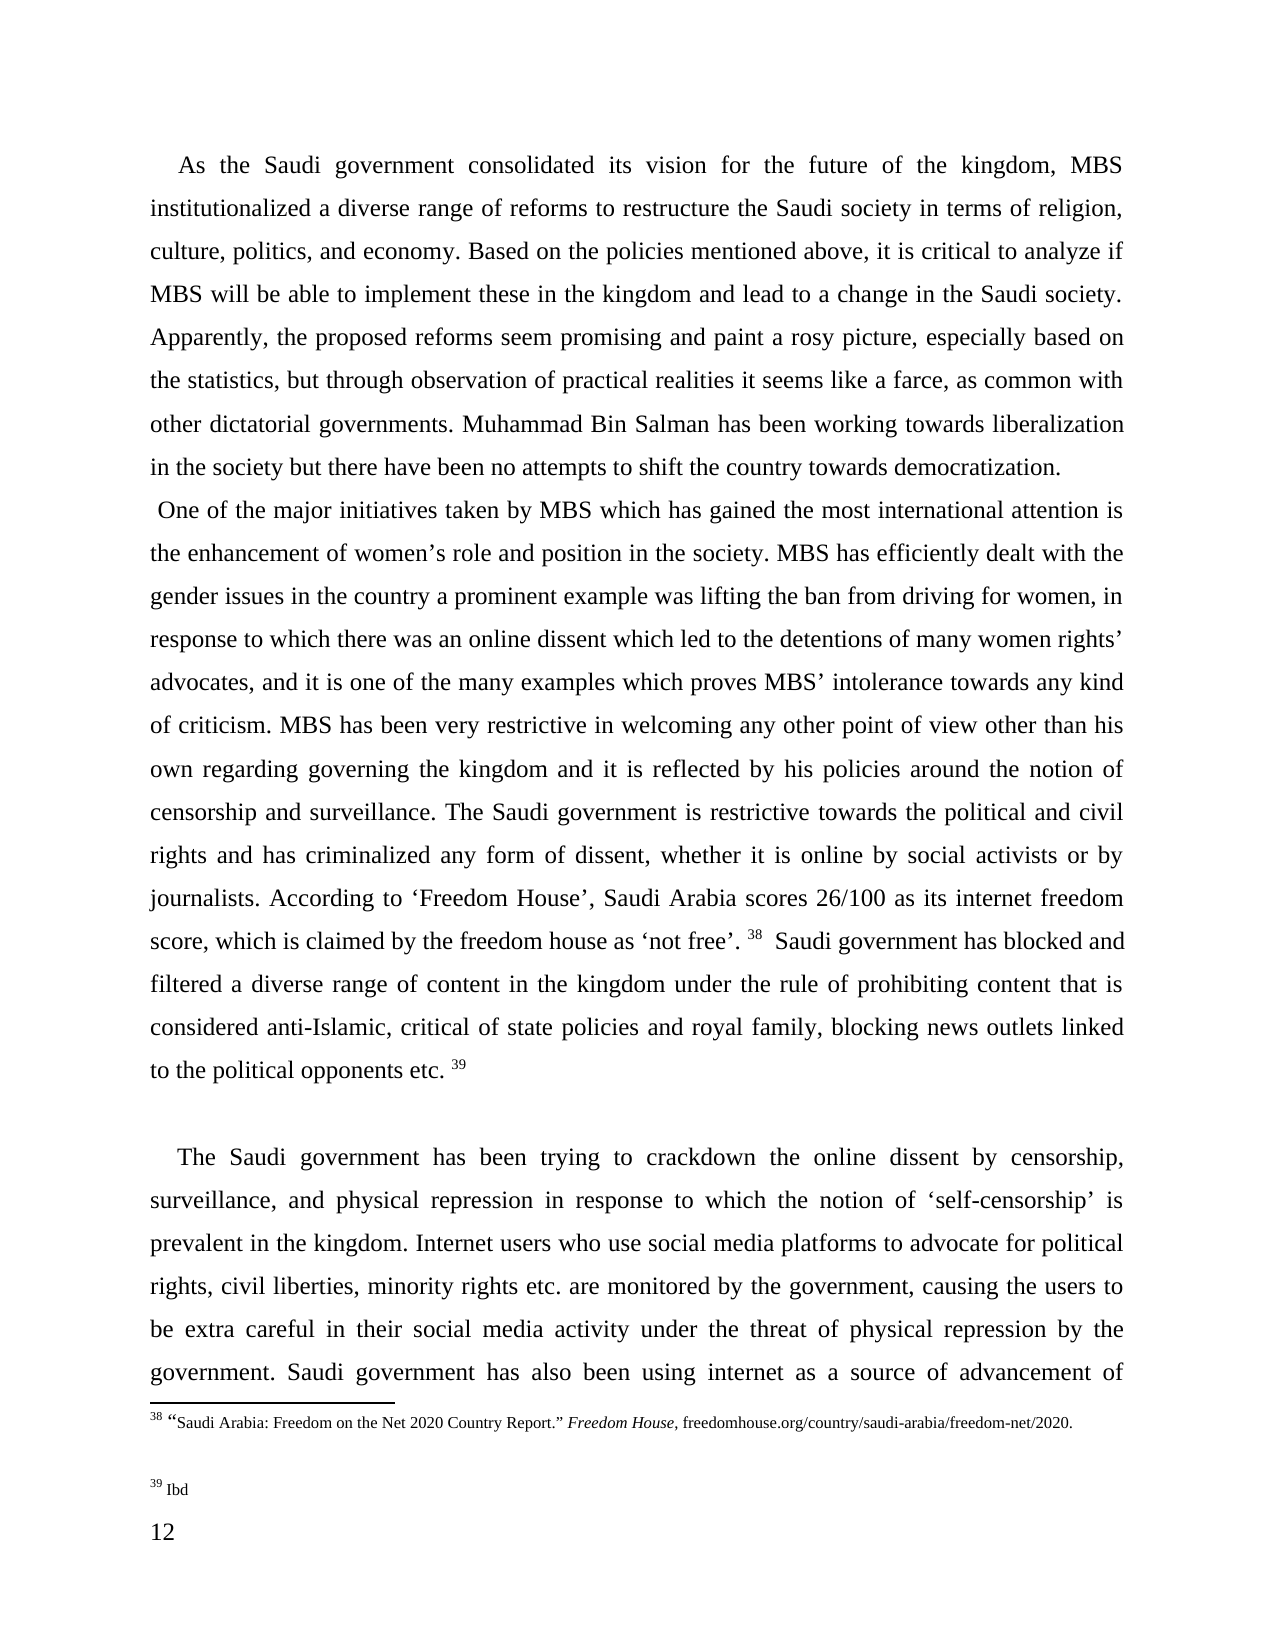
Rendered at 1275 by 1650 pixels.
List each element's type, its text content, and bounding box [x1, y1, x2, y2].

text One of the major initiatives taken by MBS which has gained the most international attention is the enhancement of women’s role and position in the society. MBS has efficiently dealt with the gender issues in the country a prominent example was lifting the ban from driving for women, in response to which there was an online dissent which led to the detentions of many women rights’ advocates, and it is one of the many examples which proves MBS’ intolerance towards any kind of criticism. MBS has been very restrictive in welcoming any other point of view other than his own regarding governing the kingdom and it is reflected by his policies around the notion of censorship and surveillance. The Saudi government is restrictive towards the political and civil rights and has criminalized any form of dissent, whether it is online by social activists or by journalists. According to ‘Freedom House’, Saudi Arabia scores 26/100 as its internet freedom score, which is claimed by the freedom house as ‘not free’. Saudi government has blocked and filtered a diverse range of content in the kingdom under the rule of prohibiting content that is considered anti-Islamic, critical of state policies and royal family, blocking news outlets linked to the political opponents etc. [150, 495, 1125, 1084]
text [150, 1142, 1125, 1386]
text As the Saudi government consolidated its vision for the future of the kingdom, MBS institutionalized a diverse range of reforms to restructure the Saudi society in terms of religion, culture, politics, and economy. Based on the policies mentioned above, it is critical to analyze if MBS will be able to implement these in the kingdom and lead to a change in the Saudi society. Apparently, the proposed reforms seem promising and paint a rosy picture, especially based on the statistics, but through observation of practical realities it seems like a farce, as common with other dictatorial governments. Muhammad Bin Salman has been working towards liberalization in the society but there have been no attempts to shift the country towards democratization. [150, 150, 1125, 481]
